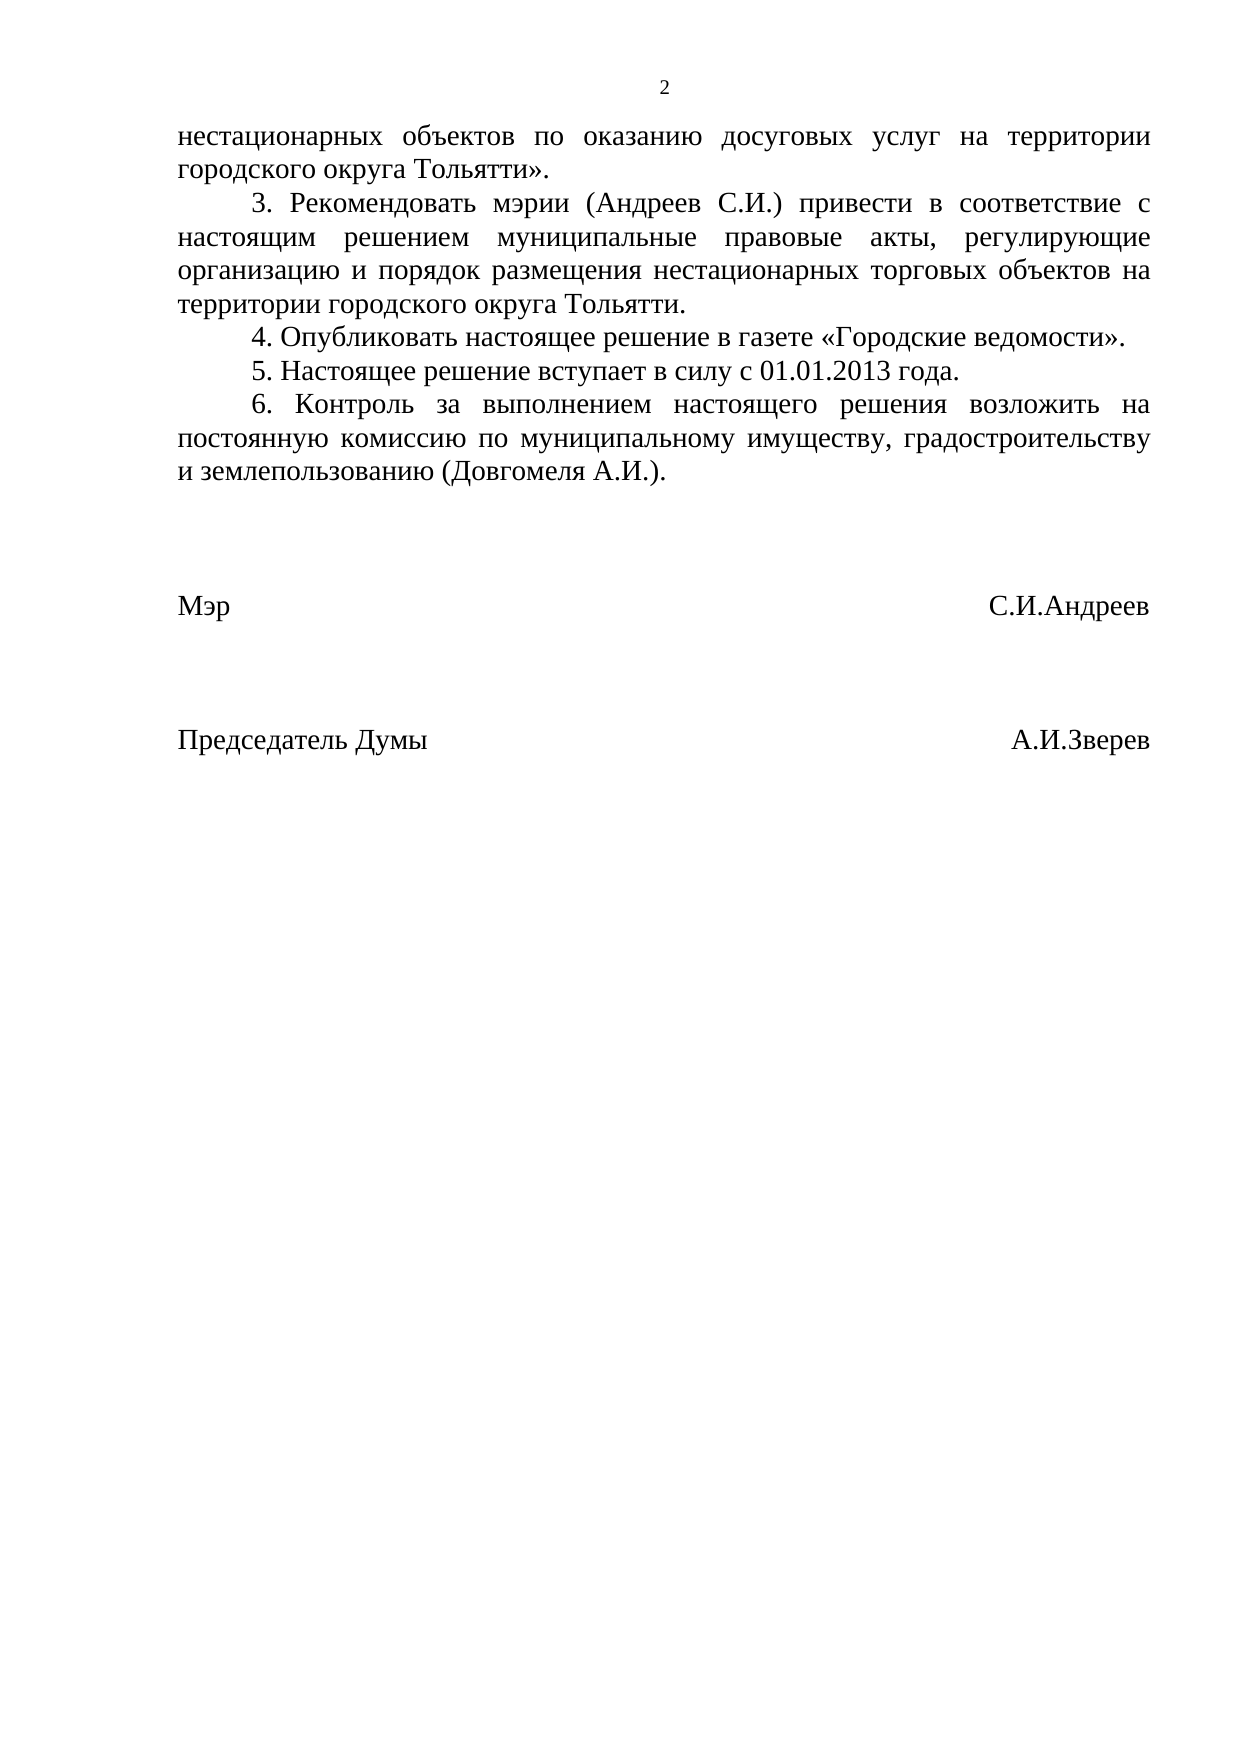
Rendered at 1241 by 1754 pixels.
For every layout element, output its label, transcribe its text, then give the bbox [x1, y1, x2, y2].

text 6. Контроль за выполнением настоящего решения возложить на постоянную комиссию по муниципальному имуществу, градостроительству и землепользованию (Довгомеля А.И.). [177, 386, 1152, 487]
title 5. Настоящее решение вступает в силу с 01.01.2013 года. [177, 353, 1152, 386]
subtitle Председатель Думы А.И.Зверев [177, 722, 1152, 755]
title 4. Опубликовать настоящее решение в газете «Городские ведомости». [177, 319, 1152, 353]
subtitle Мэр С.И.Андреев [177, 588, 1152, 621]
title 3. Рекомендовать мэрии (Андреев С.И.) привести в соответствие с настоящим решением муниципальные правовые акты, регулирующие организацию и порядок размещения нестационарных торговых объектов на территории городского округа Тольятти. [177, 185, 1152, 319]
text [177, 118, 1152, 185]
